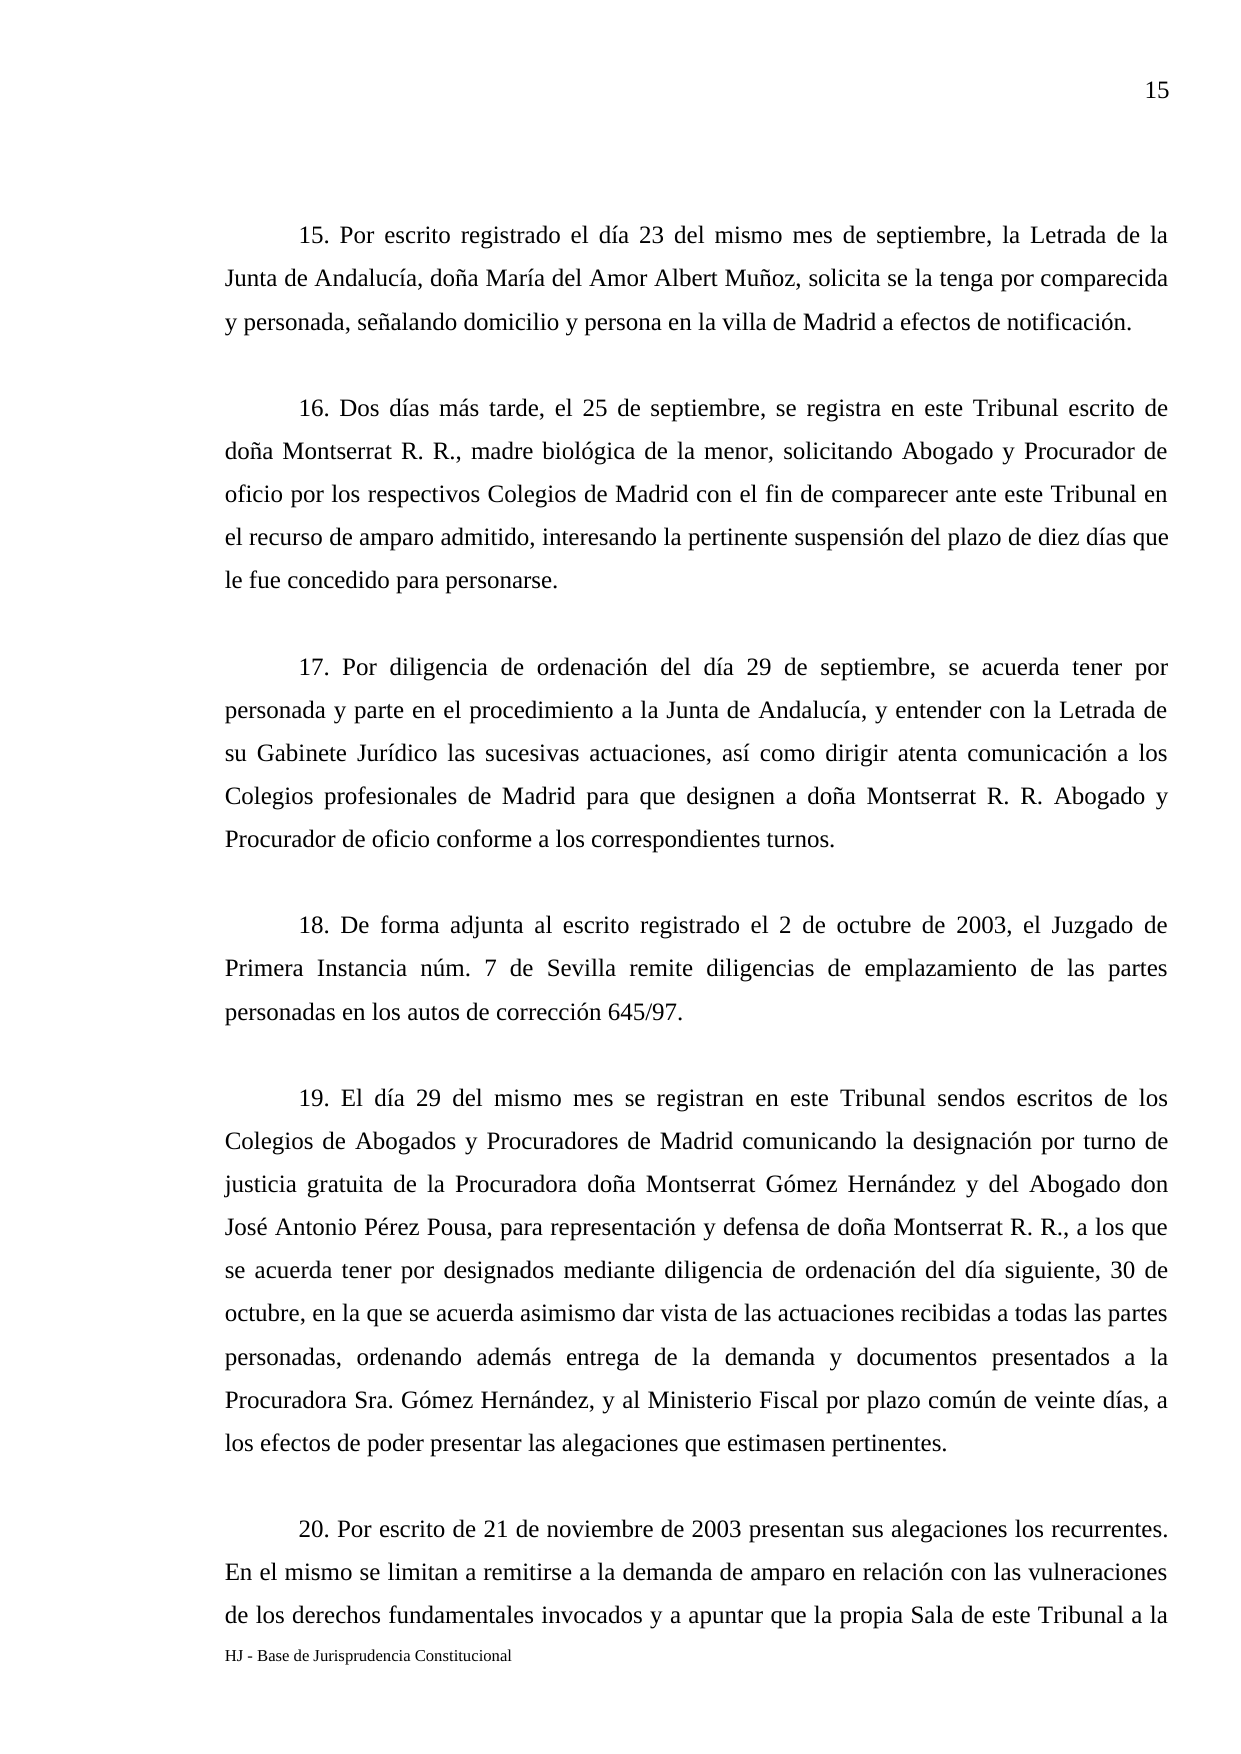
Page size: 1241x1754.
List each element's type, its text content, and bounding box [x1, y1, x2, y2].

text 16. Dos días más tarde, el 25 de septiembre, se registra en este Tribunal escrito de doña Montserrat R. R., madre biológica de la menor, solicitando Abogado y Procurador de oficio por los respectivos Colegios de Madrid con el fin de comparecer ante este Tribunal en el recurso de amparo admitido, interesando la pertinente suspensión del plazo de diez días que le fue concedido para personarse. [224, 393, 1169, 594]
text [224, 1514, 1169, 1629]
text 19. El día 29 del mismo mes se registran en este Tribunal sendos escritos de los Colegios de Abogados y Procuradores de Madrid comunicando la designación por turno de justicia gratuita de la Procuradora doña Montserrat Gómez Hernández y del Abogado don José Antonio Pérez Pousa, para representación y defensa de doña Montserrat R. R., a los que se acuerda tener por designados mediante diligencia de ordenación del día siguiente, 30 de octubre, en la que se acuerda asimismo dar vista de las actuaciones recibidas a todas las partes personadas, ordenando además entrega de la demanda y documentos presentados a la Procuradora Sra. Gómez Hernández, y al Ministerio Fiscal por plazo común de veinte días, a los efectos de poder presentar las alegaciones que estimasen pertinentes. [224, 1083, 1169, 1457]
text 18. De forma adjunta al escrito registrado el 2 de octubre de 2003, el Juzgado de Primera Instancia núm. 7 de Sevilla remite diligencias de emplazamiento de las partes personadas en los autos de corrección 645/97. [224, 910, 1169, 1025]
text 17. Por diligencia de ordenación del día 29 de septiembre, se acuerda tener por personada y parte en el procedimiento a la Junta de Andalucía, y entender con la Letrada de su Gabinete Jurídico las sucesivas actuaciones, así como dirigir atenta comunicación a los Colegios profesionales de Madrid para que designen a doña Montserrat R. R. Abogado y Procurador de oficio conforme a los correspondientes turnos. [224, 652, 1169, 853]
text 15. Por escrito registrado el día 23 del mismo mes de septiembre, la Letrada de la Junta de Andalucía, doña María del Amor Albert Muñoz, solicita se la tenga por comparecida y personada, señalando domicilio y persona en la villa de Madrid a efectos de notificación. [224, 220, 1169, 335]
